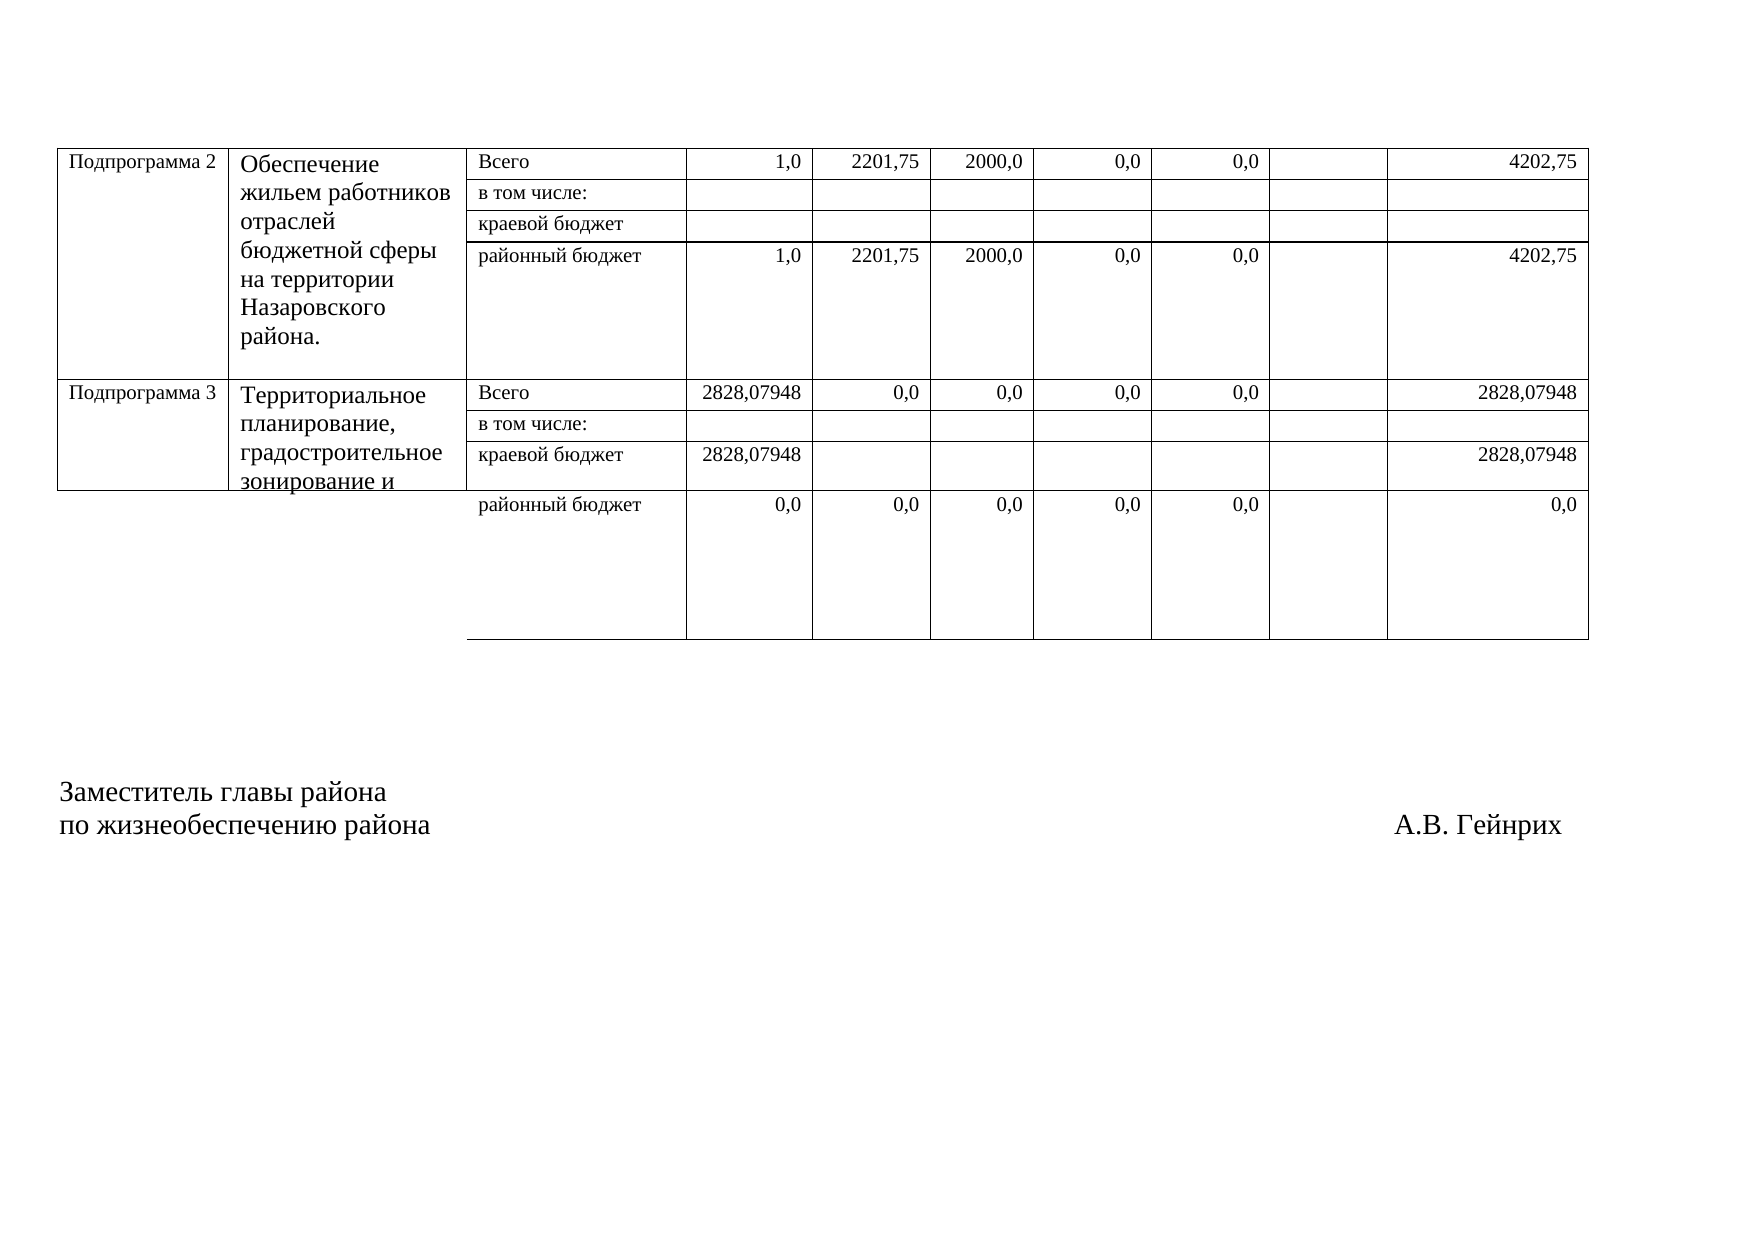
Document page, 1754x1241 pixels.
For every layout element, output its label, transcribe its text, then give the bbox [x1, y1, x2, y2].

table_cell Территориальное планирование, градостроительное зонирование и документация по планировке территории Назаровского района. [229, 380, 466, 490]
table_cell [687, 180, 812, 210]
table_cell [1152, 442, 1269, 490]
table_cell 2828,07948 [687, 442, 812, 490]
table_cell 2201,75 [813, 149, 930, 179]
table_cell 4202,75 [1388, 243, 1588, 379]
table_cell [931, 180, 1033, 210]
table_cell 1,0 [687, 149, 812, 179]
table_cell [1388, 411, 1588, 441]
table_cell [1270, 243, 1387, 379]
table_cell [1270, 411, 1387, 441]
table_cell [687, 211, 812, 241]
table_cell [813, 180, 930, 210]
table_cell Подпрограмма 3 [58, 380, 228, 490]
table_cell 4202,75 [1388, 149, 1588, 179]
table_cell краевой бюджет [467, 442, 686, 490]
table_cell Всего [467, 149, 686, 179]
table_cell районный бюджет [467, 243, 686, 379]
table_cell [1270, 442, 1387, 490]
table_cell 2000,0 [931, 243, 1033, 379]
table_cell 2828,07948 [1388, 442, 1588, 490]
table_cell 0,0 [1034, 380, 1151, 410]
table_cell 0,0 [1152, 491, 1269, 638]
table_cell [1388, 180, 1588, 210]
table_cell [1034, 180, 1151, 210]
table_cell 0,0 [813, 491, 930, 638]
table_cell 0,0 [1152, 380, 1269, 410]
table_cell [1270, 180, 1387, 210]
table_cell [931, 442, 1033, 490]
table_cell [813, 211, 930, 241]
table_cell в том числе: [467, 180, 686, 210]
table_cell 0,0 [931, 380, 1033, 410]
table_cell [1152, 180, 1269, 210]
table_cell [813, 442, 930, 490]
table_cell в том числе: [467, 411, 686, 441]
text Заместитель главы района [59, 774, 1695, 807]
table_cell краевой бюджет [467, 211, 686, 241]
table_cell [1034, 211, 1151, 241]
table_cell 2828,07948 [1388, 380, 1588, 410]
table_cell [687, 411, 812, 441]
table_cell 0,0 [1152, 149, 1269, 179]
table_cell [1270, 380, 1387, 410]
table_cell 0,0 [687, 491, 812, 638]
table_cell 1,0 [687, 243, 812, 379]
table_cell Обеспечение жильем работников отраслей бюджетной сферы на территории Назаровского района. [229, 149, 466, 379]
table_cell [931, 411, 1033, 441]
table_cell [1152, 411, 1269, 441]
table_cell [1270, 149, 1387, 179]
table_cell 2000,0 [931, 149, 1033, 179]
table_cell [1034, 442, 1151, 490]
table_cell [1152, 211, 1269, 241]
table_cell 2201,75 [813, 243, 930, 379]
table_cell [1270, 491, 1387, 638]
table_cell районный бюджет [467, 491, 686, 638]
table_cell 0,0 [1034, 149, 1151, 179]
table_cell [1388, 211, 1588, 241]
text по жизнеобеспечению района А.В. Гейнрих [59, 807, 1695, 841]
table_cell [813, 411, 930, 441]
table_cell [1270, 211, 1387, 241]
table_cell 0,0 [813, 380, 930, 410]
table_cell 2828,07948 [687, 380, 812, 410]
table_cell [931, 211, 1033, 241]
table_cell 0,0 [1152, 243, 1269, 379]
table_cell 0,0 [1388, 491, 1588, 638]
table_cell 0,0 [1034, 491, 1151, 638]
table_cell 0,0 [931, 491, 1033, 638]
table_cell Подпрограмма 2 [58, 149, 228, 379]
table_cell [1034, 411, 1151, 441]
table_cell Всего [467, 380, 686, 410]
table_cell 0,0 [1034, 243, 1151, 379]
